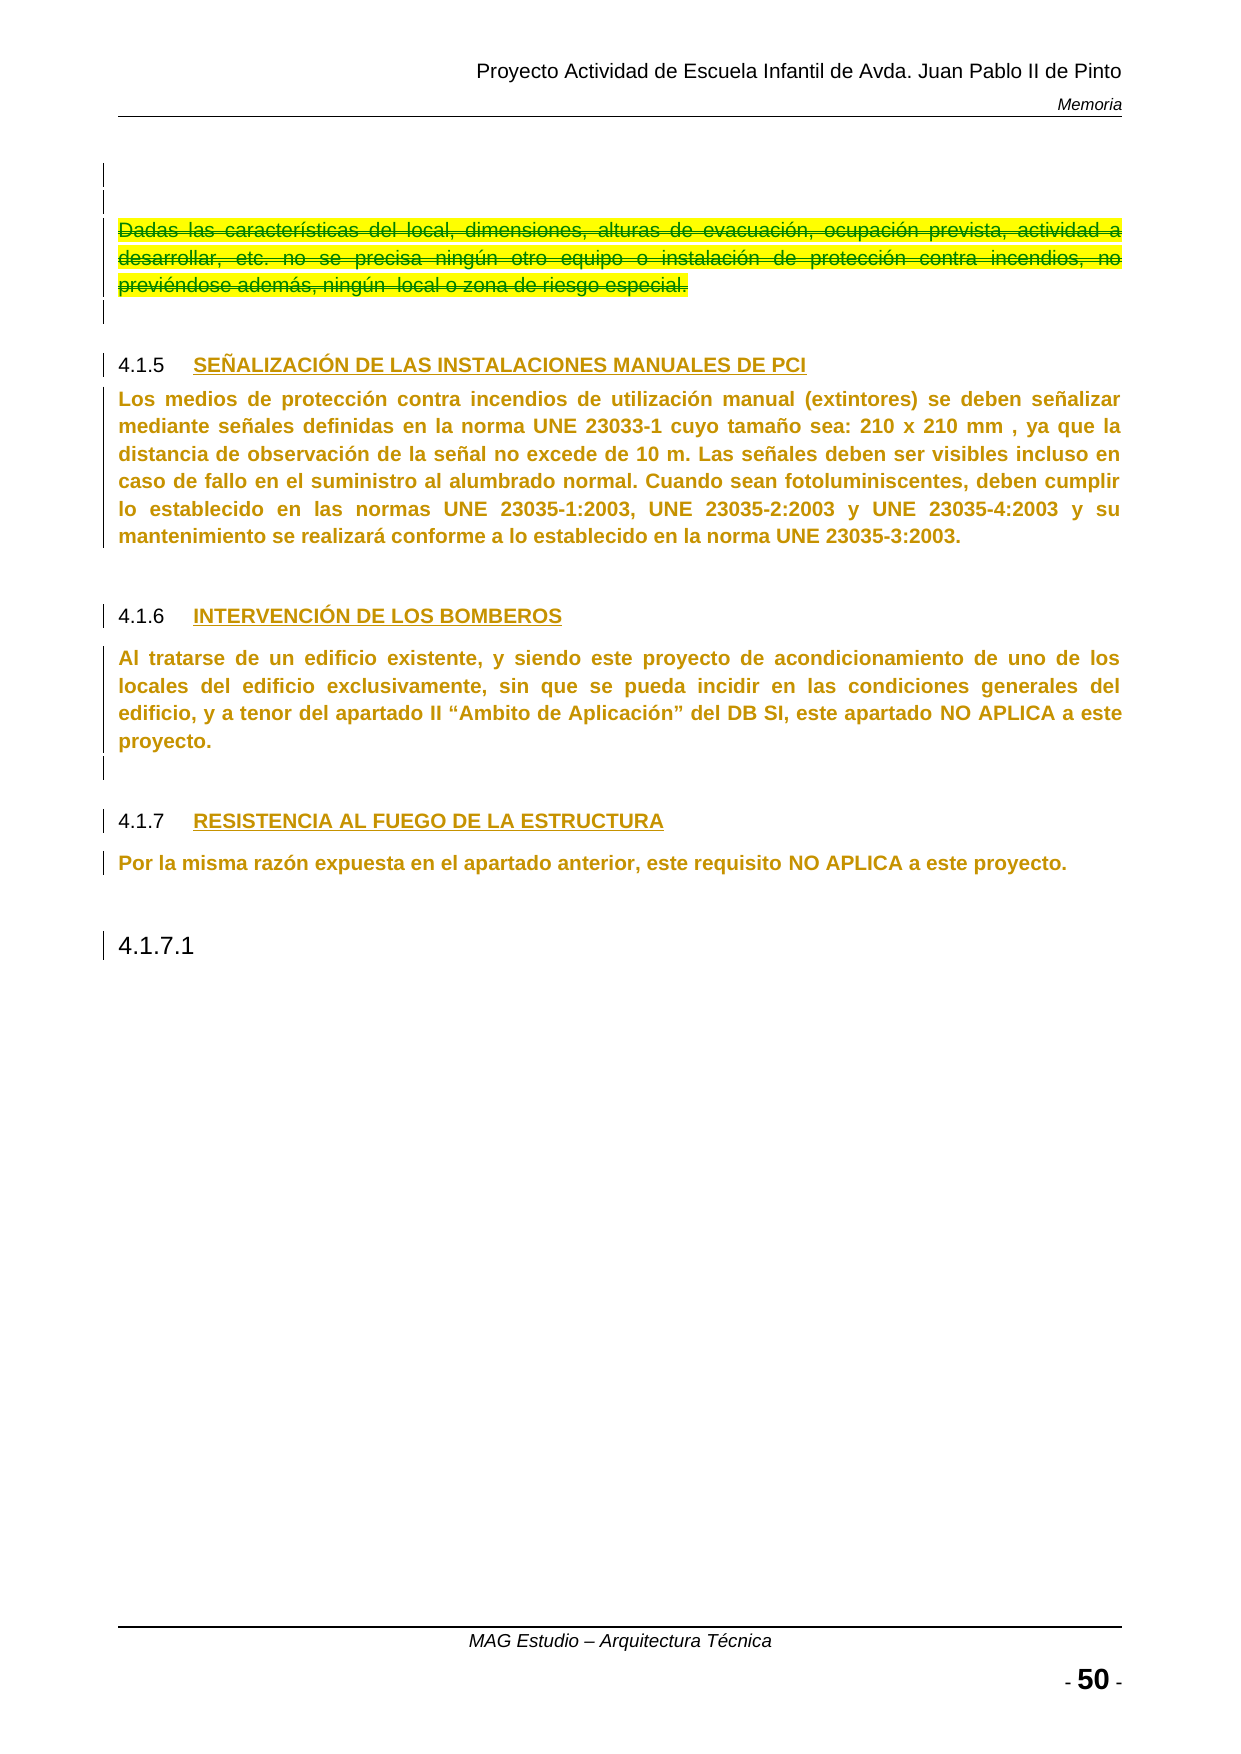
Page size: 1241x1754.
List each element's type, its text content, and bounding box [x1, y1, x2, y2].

text Los medios de protección contra incendios de utilización manual (extintores) se deben señalizar mediante señales definidas en la norma UNE 23033-1 cuyo tamaño sea: 210 x 210 mm , ya que la distancia de observación de la señal no excede de 10 m. Las señales deben ser visibles incluso en caso de fallo en el suministro al alumbrado normal. Cuando sean fotoluminiscentes, deben cumplir lo establecido en las normas UNE 23035-1:2003, UNE 23035-2:2003 y UNE 23035-4:2003 y su mantenimiento se realizará conforme a lo establecido en la norma UNE 23035-3:2003. [118, 387, 1122, 548]
text Al tratarse de un edificio existente, y siendo este proyecto de acondicionamiento de uno de los locales del edificio exclusivamente, sin que se pueda incidir en las condiciones generales del edificio, y a tenor del apartado II “Ambito de Aplicación” del DB SI, este apartado NO APLICA a este proyecto. [118, 646, 1122, 753]
subtitle SEÑALIZACIÓN DE LAS INSTALACIONES MANUALES DE PCI [118, 353, 1122, 377]
text Por la misma razón expuesta en el apartado anterior, este requisito NO APLICA a este proyecto. [118, 851, 1122, 875]
subtitle INTERVENCIÓN DE LOS BOMBEROS [118, 604, 1122, 628]
subtitle RESISTENCIA AL FUEGO DE LA ESTRUCTURA [118, 809, 1122, 833]
